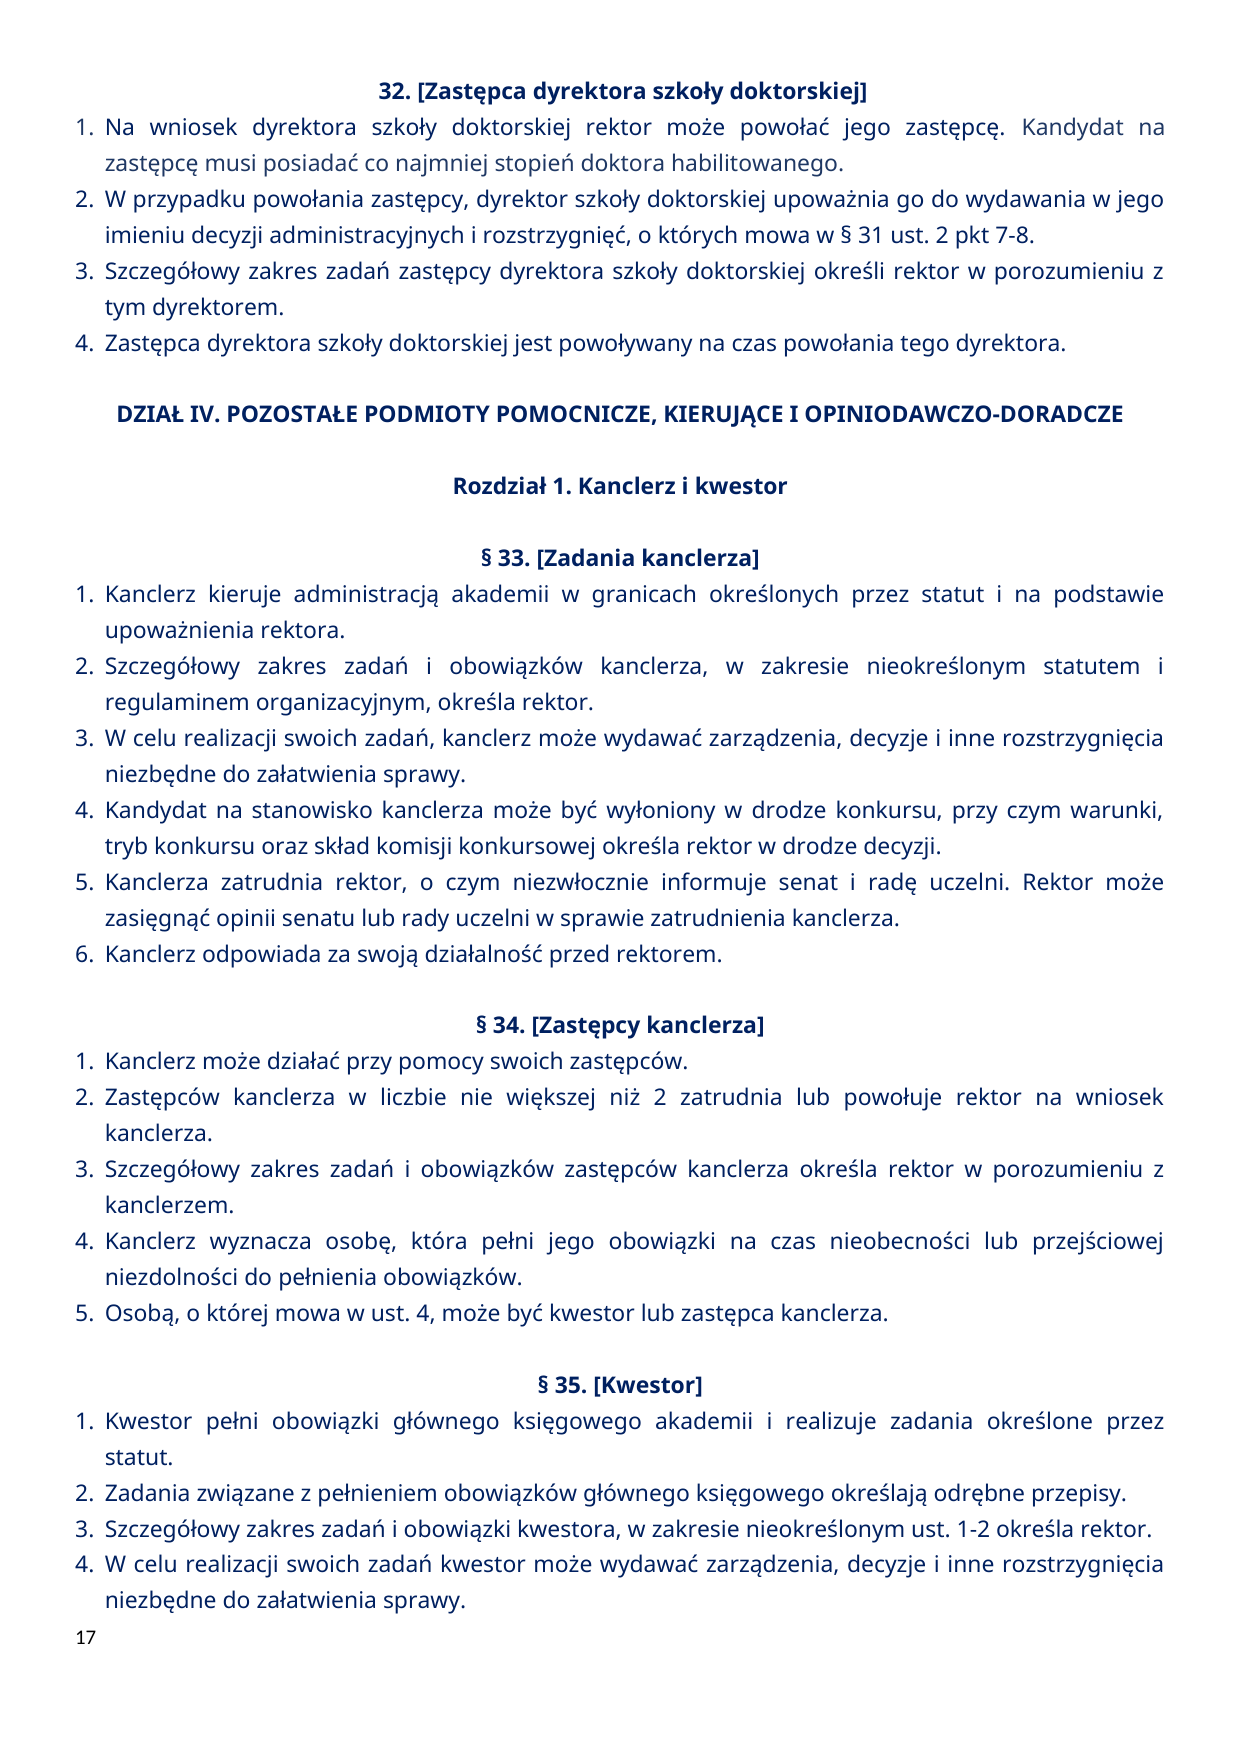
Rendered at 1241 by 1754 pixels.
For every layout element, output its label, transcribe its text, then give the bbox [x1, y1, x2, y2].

subtitle § 34. [Zastępcy kanclerza] [75, 1009, 1165, 1041]
subtitle Rozdział 1. Kanclerz i kwestor [75, 470, 1165, 502]
list Szczegółowy zakres zadań zastępcy dyrektora szkoły doktorskiej określi rektor w porozumieniu z tym dyrektorem. [75, 255, 1165, 322]
subtitle 32. [Zastępca dyrektora szkoły doktorskiej] [75, 75, 1165, 106]
list W celu realizacji swoich zadań, kanclerz może wydawać zarządzenia, decyzje i inne rozstrzygnięcia niezbędne do załatwienia sprawy. [75, 722, 1165, 789]
list Osobą, o której mowa w ust. 4, może być kwestor lub zastępca kanclerza. [75, 1297, 1165, 1328]
list Kanclerz może działać przy pomocy swoich zastępców. [75, 1045, 1165, 1077]
list Szczegółowy zakres zadań i obowiązków kanclerza, w zakresie nieokreślonym statutem i regulaminem organizacyjnym, określa rektor. [75, 650, 1165, 717]
subtitle § 33. [Zadania kanclerza] [75, 542, 1165, 573]
list Kanclerz wyznacza osobę, która pełni jego obowiązki na czas nieobecności lub przejściowej niezdolności do pełnienia obowiązków. [75, 1225, 1165, 1292]
list Kwestor pełni obowiązki głównego księgowego akademii i realizuje zadania określone przez statut. [75, 1405, 1165, 1472]
list Zastępców kanclerza w liczbie nie większej niż 2 zatrudnia lub powołuje rektor na wniosek kanclerza. [75, 1081, 1165, 1148]
list Zadania związane z pełnieniem obowiązków głównego księgowego określają odrębne przepisy. [75, 1477, 1165, 1508]
list Zastępca dyrektora szkoły doktorskiej jest powoływany na czas powołania tego dyrektora. [75, 327, 1165, 358]
list Szczegółowy zakres zadań i obowiązki kwestora, w zakresie nieokreślonym ust. 1-2 określa rektor. [75, 1512, 1165, 1544]
list Kanclerza zatrudnia rektor, o czym niezwłocznie informuje senat i radę uczelni. Rektor może zasięgnąć opinii senatu lub rady uczelni w sprawie zatrudnienia kanclerza. [75, 866, 1165, 933]
list W celu realizacji swoich zadań kwestor może wydawać zarządzenia, decyzje i inne rozstrzygnięcia niezbędne do załatwienia sprawy. [75, 1548, 1165, 1616]
list Kanclerz kieruje administracją akademii w granicach określonych przez statut i na podstawie upoważnienia rektora. [75, 578, 1165, 645]
list Kandydat na stanowisko kanclerza może być wyłoniony w drodze konkursu, przy czym warunki, tryb konkursu oraz skład komisji konkursowej określa rektor w drodze decyzji. [75, 794, 1165, 861]
list Szczegółowy zakres zadań i obowiązków zastępców kanclerza określa rektor w porozumieniu z kanclerzem. [75, 1153, 1165, 1220]
list W przypadku powołania zastępcy, dyrektor szkoły doktorskiej upoważnia go do wydawania w jego imieniu decyzji administracyjnych i rozstrzygnięć, o których mowa w § 31 ust. 2 pkt 7-8. [75, 183, 1165, 250]
list Kanclerz odpowiada za swoją działalność przed rektorem. [75, 937, 1165, 969]
subtitle § 35. [Kwestor] [75, 1369, 1165, 1400]
subtitle DZIAŁ IV. POZOSTAŁE PODMIOTY POMOCNICZE, KIERUJĄCE I OPINIODAWCZO-DORADCZE [75, 398, 1165, 430]
list Na wniosek dyrektora szkoły doktorskiej rektor może powołać jego zastępcę. Kandydat na zastępcę musi posiadać co najmniej stopień doktora habilitowanego. [75, 111, 1165, 178]
